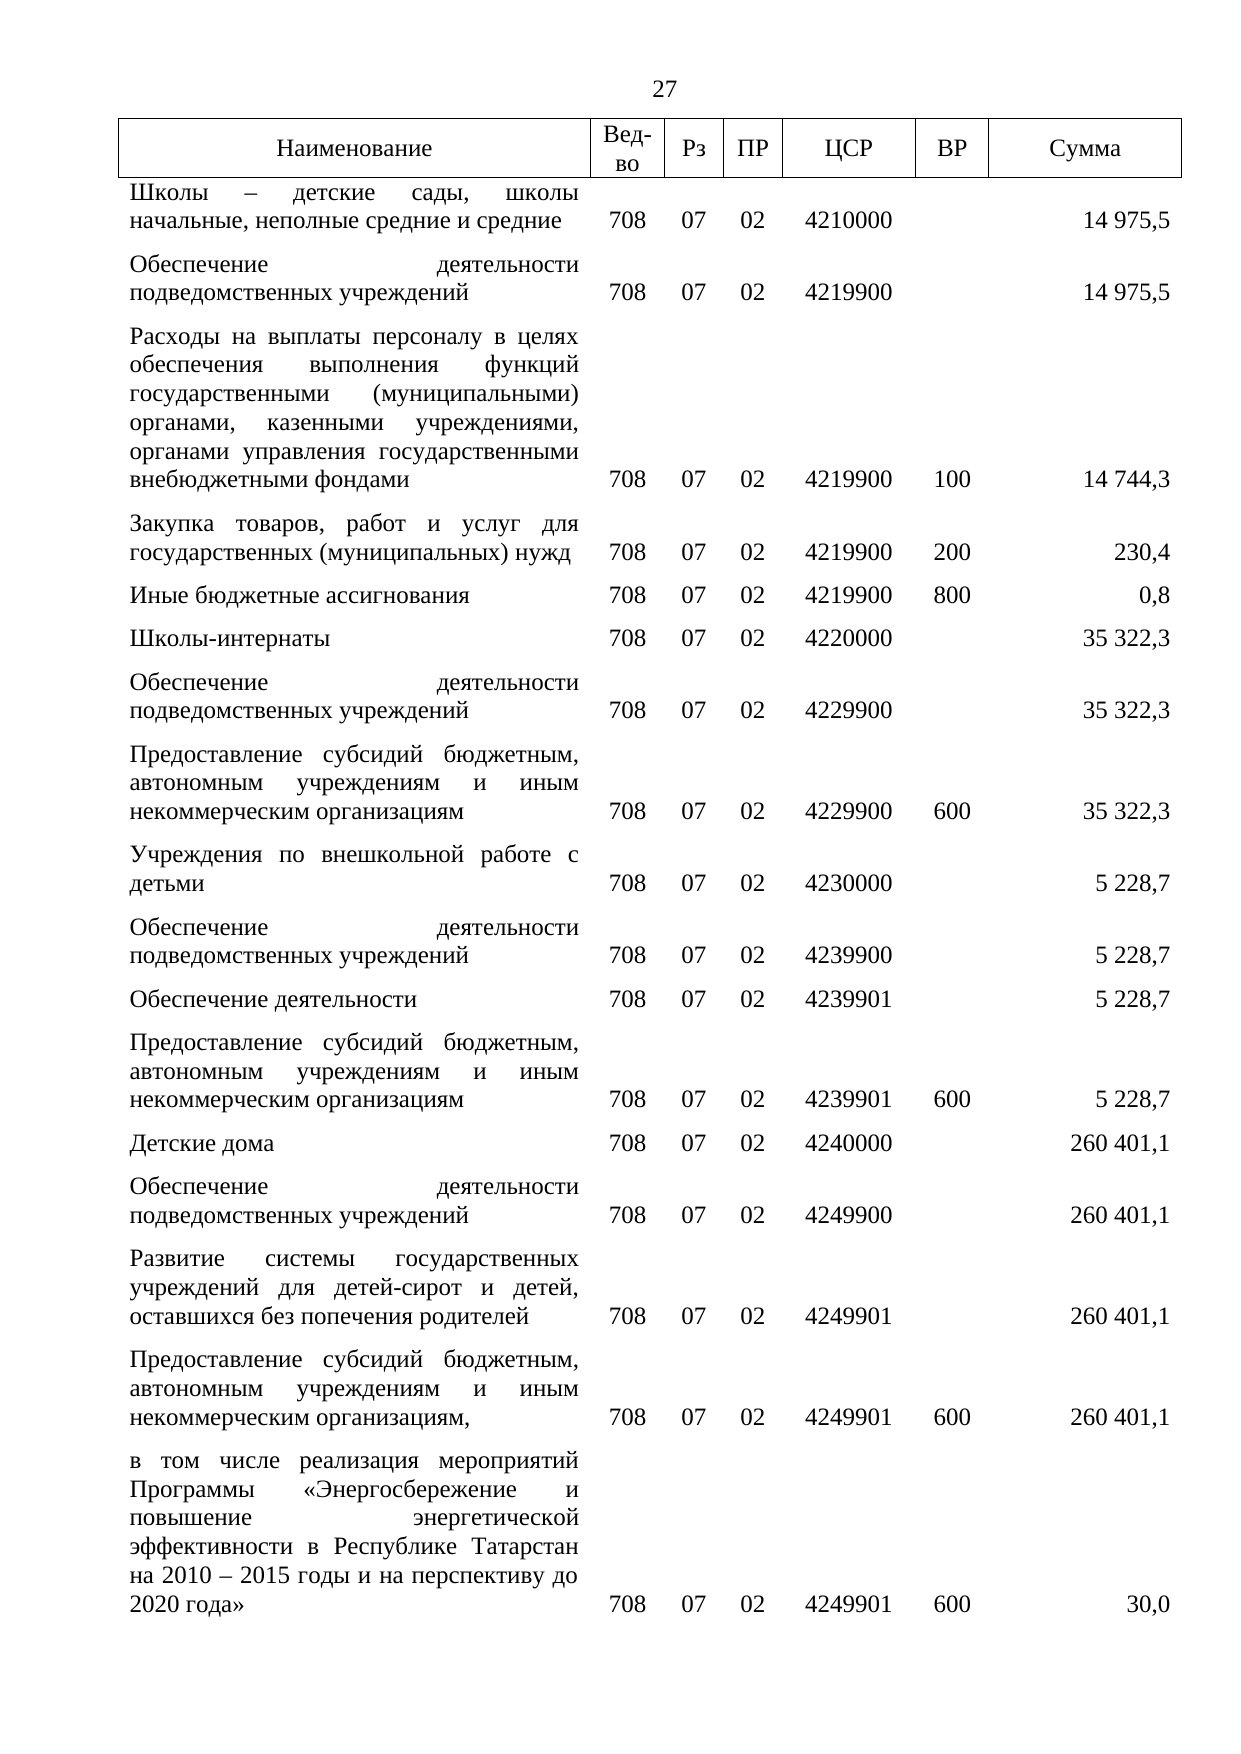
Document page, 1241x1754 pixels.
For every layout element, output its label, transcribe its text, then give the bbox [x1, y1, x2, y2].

table_header Наименование [119, 119, 590, 177]
table_header ВР [916, 119, 988, 177]
table_header Рз [665, 119, 723, 177]
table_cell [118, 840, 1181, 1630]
table_header Вед-во [591, 119, 664, 177]
table_header Сумма [989, 119, 1181, 177]
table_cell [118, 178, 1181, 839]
table_header ПР [724, 119, 782, 177]
table_header ЦСР [783, 119, 915, 177]
